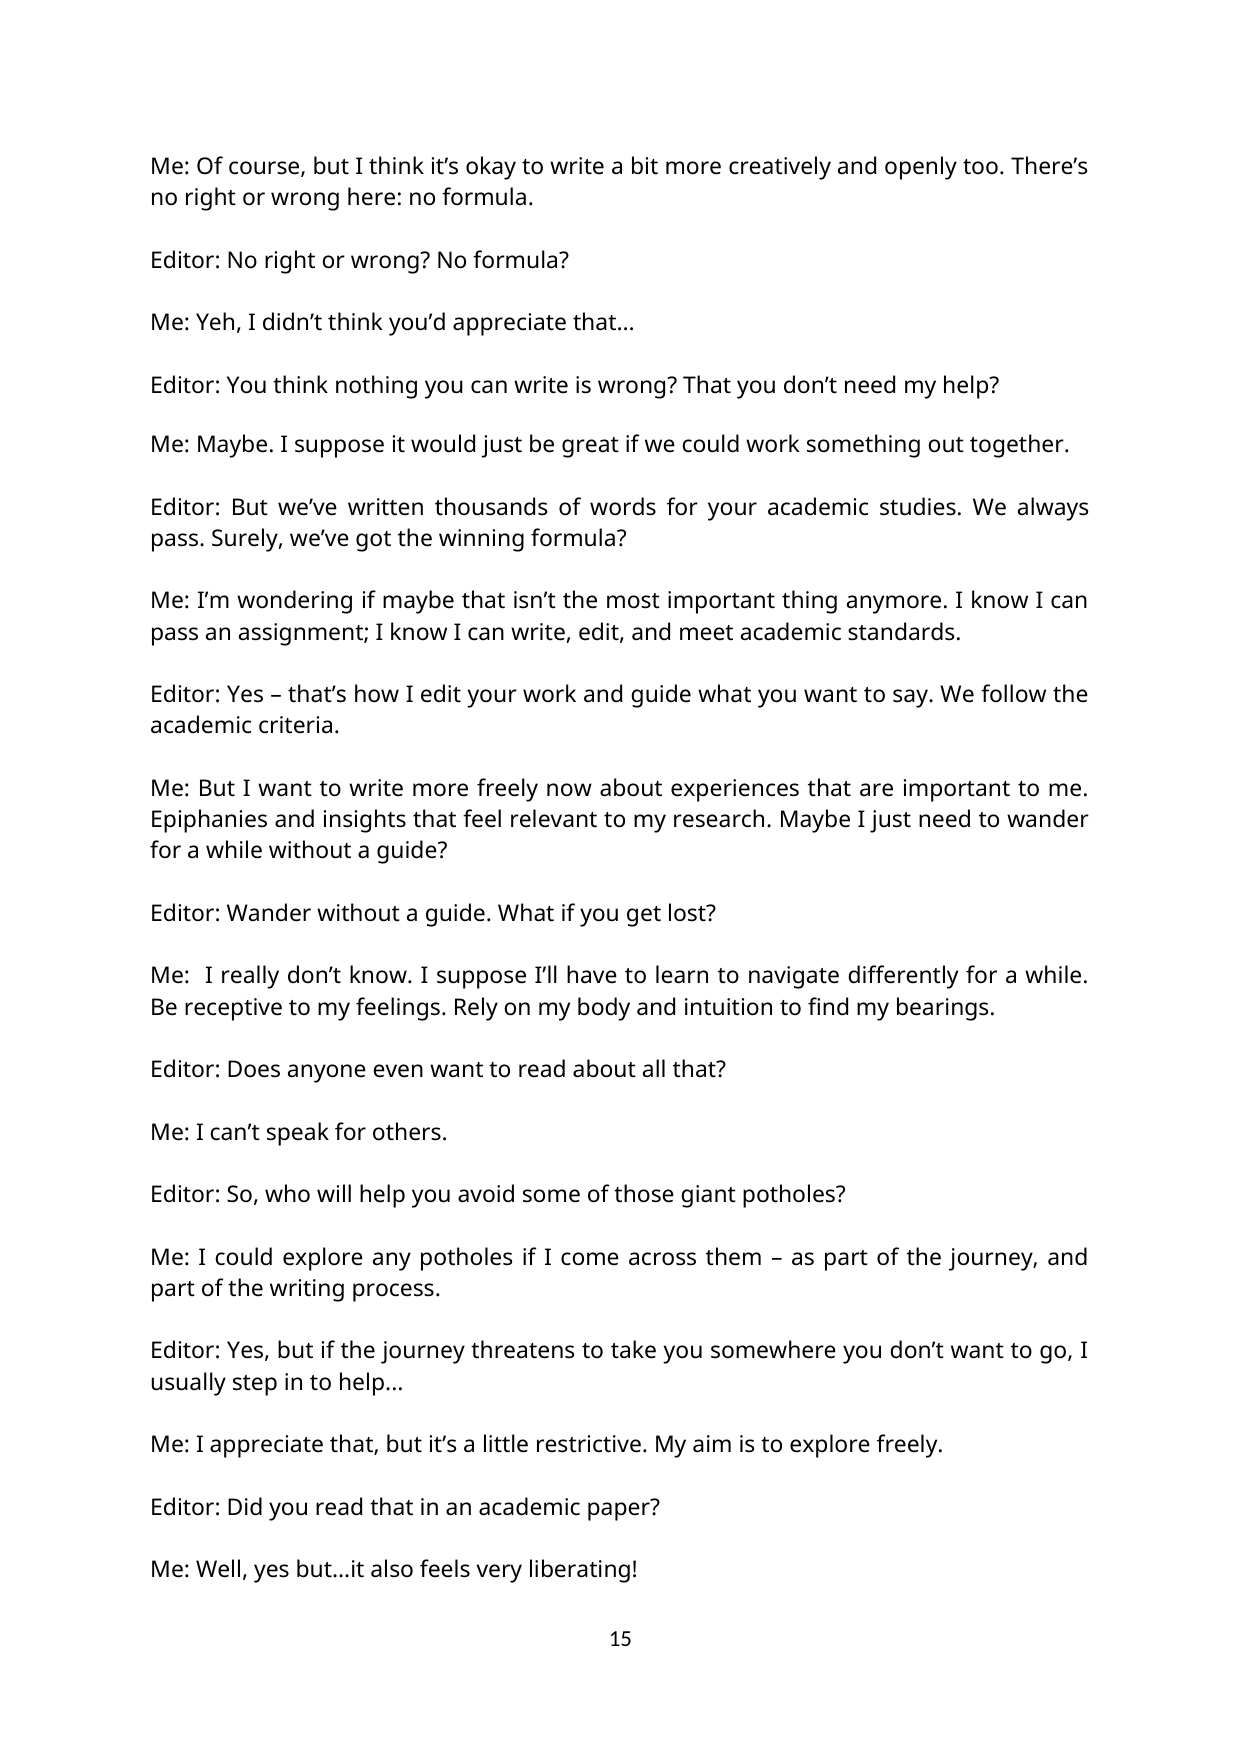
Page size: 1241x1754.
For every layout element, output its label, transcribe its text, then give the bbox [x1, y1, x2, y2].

text Me: Maybe. I suppose it would just be great if we could work something out together. [150, 428, 1090, 459]
text Me: I’m wondering if maybe that isn’t the most important thing anymore. I know I can pass an assignment; I know I can write, edit, and meet academic standards. [150, 584, 1090, 647]
text Me: Yeh, I didn’t think you’d appreciate that… [150, 306, 1090, 337]
text Editor: Yes – that’s how I edit your work and guide what you want to say. We follow the academic criteria. [150, 678, 1090, 741]
text Me: I can’t speak for others. [150, 1116, 1090, 1147]
text Editor: Yes, but if the journey threatens to take you somewhere you don’t want to go, I usually step in to help... [150, 1334, 1090, 1397]
text Me: But I want to write more freely now about experiences that are important to me. Epiphanies and insights that feel relevant to my research. Maybe I just need to wander for a while without a guide? [150, 772, 1090, 866]
text Me: Well, yes but…it also feels very liberating! [150, 1553, 1090, 1584]
text Editor: Wander without a guide. What if you get lost? [150, 897, 1090, 928]
text Editor: Does anyone even want to read about all that? [150, 1053, 1090, 1084]
text Me: I really don’t know. I suppose I’ll have to learn to navigate differently for a while. Be receptive to my feelings. Rely on my body and intuition to find my bearings. [150, 959, 1090, 1022]
text Editor: No right or wrong? No formula? [150, 244, 1090, 275]
text Editor: You think nothing you can write is wrong? That you don’t need my help? [150, 369, 1090, 400]
text Editor: So, who will help you avoid some of those giant potholes? [150, 1178, 1090, 1209]
text Editor: Did you read that in an academic paper? [150, 1491, 1090, 1522]
text Me: I appreciate that, but it’s a little restrictive. My aim is to explore freely. [150, 1428, 1090, 1459]
text Me: I could explore any potholes if I come across them – as part of the journey, and part of the writing process. [150, 1241, 1090, 1303]
text Me: Of course, but I think it’s okay to write a bit more creatively and openly too. There’s no right or wrong here: no formula. [150, 150, 1090, 212]
text Editor: But we’ve written thousands of words for your academic studies. We always pass. Surely, we’ve got the winning formula? [150, 491, 1090, 553]
